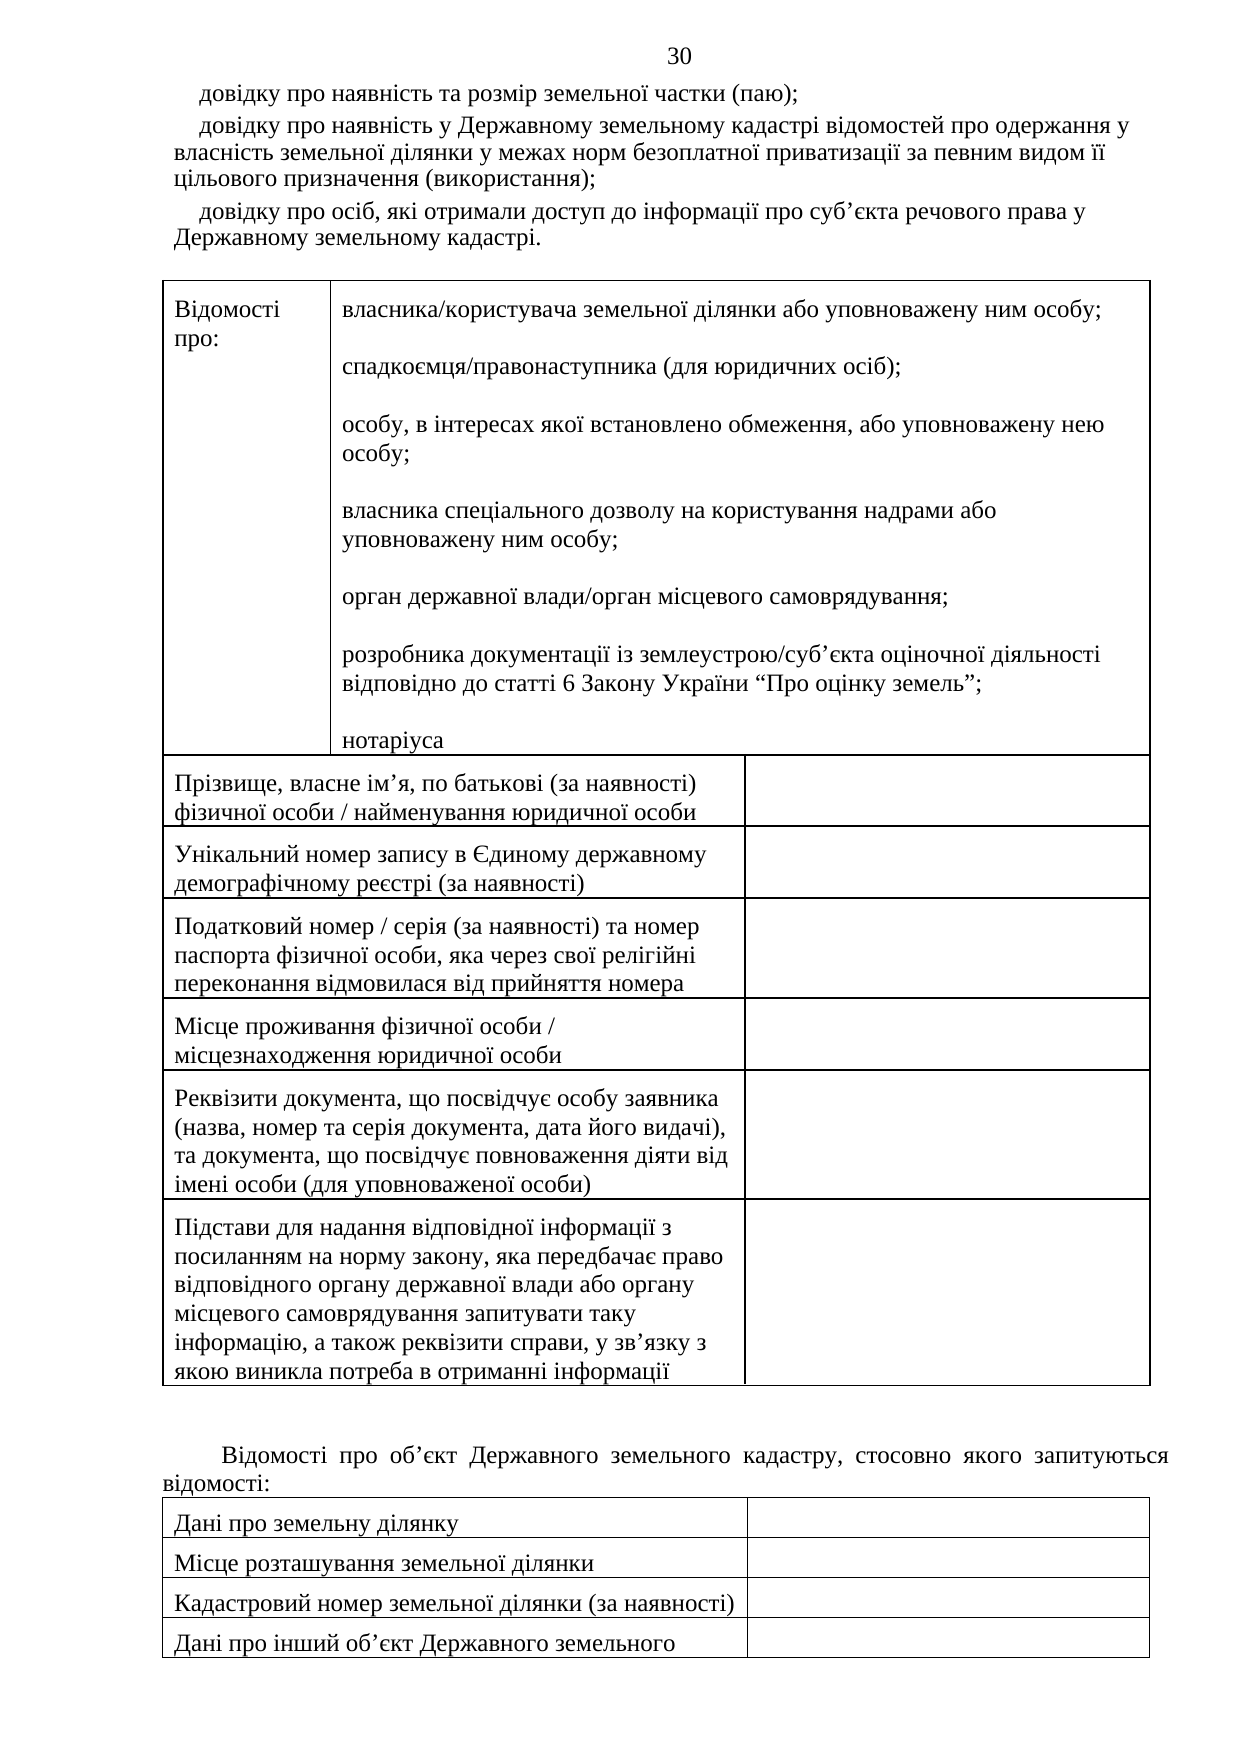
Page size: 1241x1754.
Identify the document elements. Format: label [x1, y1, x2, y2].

table_header [151, 74, 1181, 1658]
